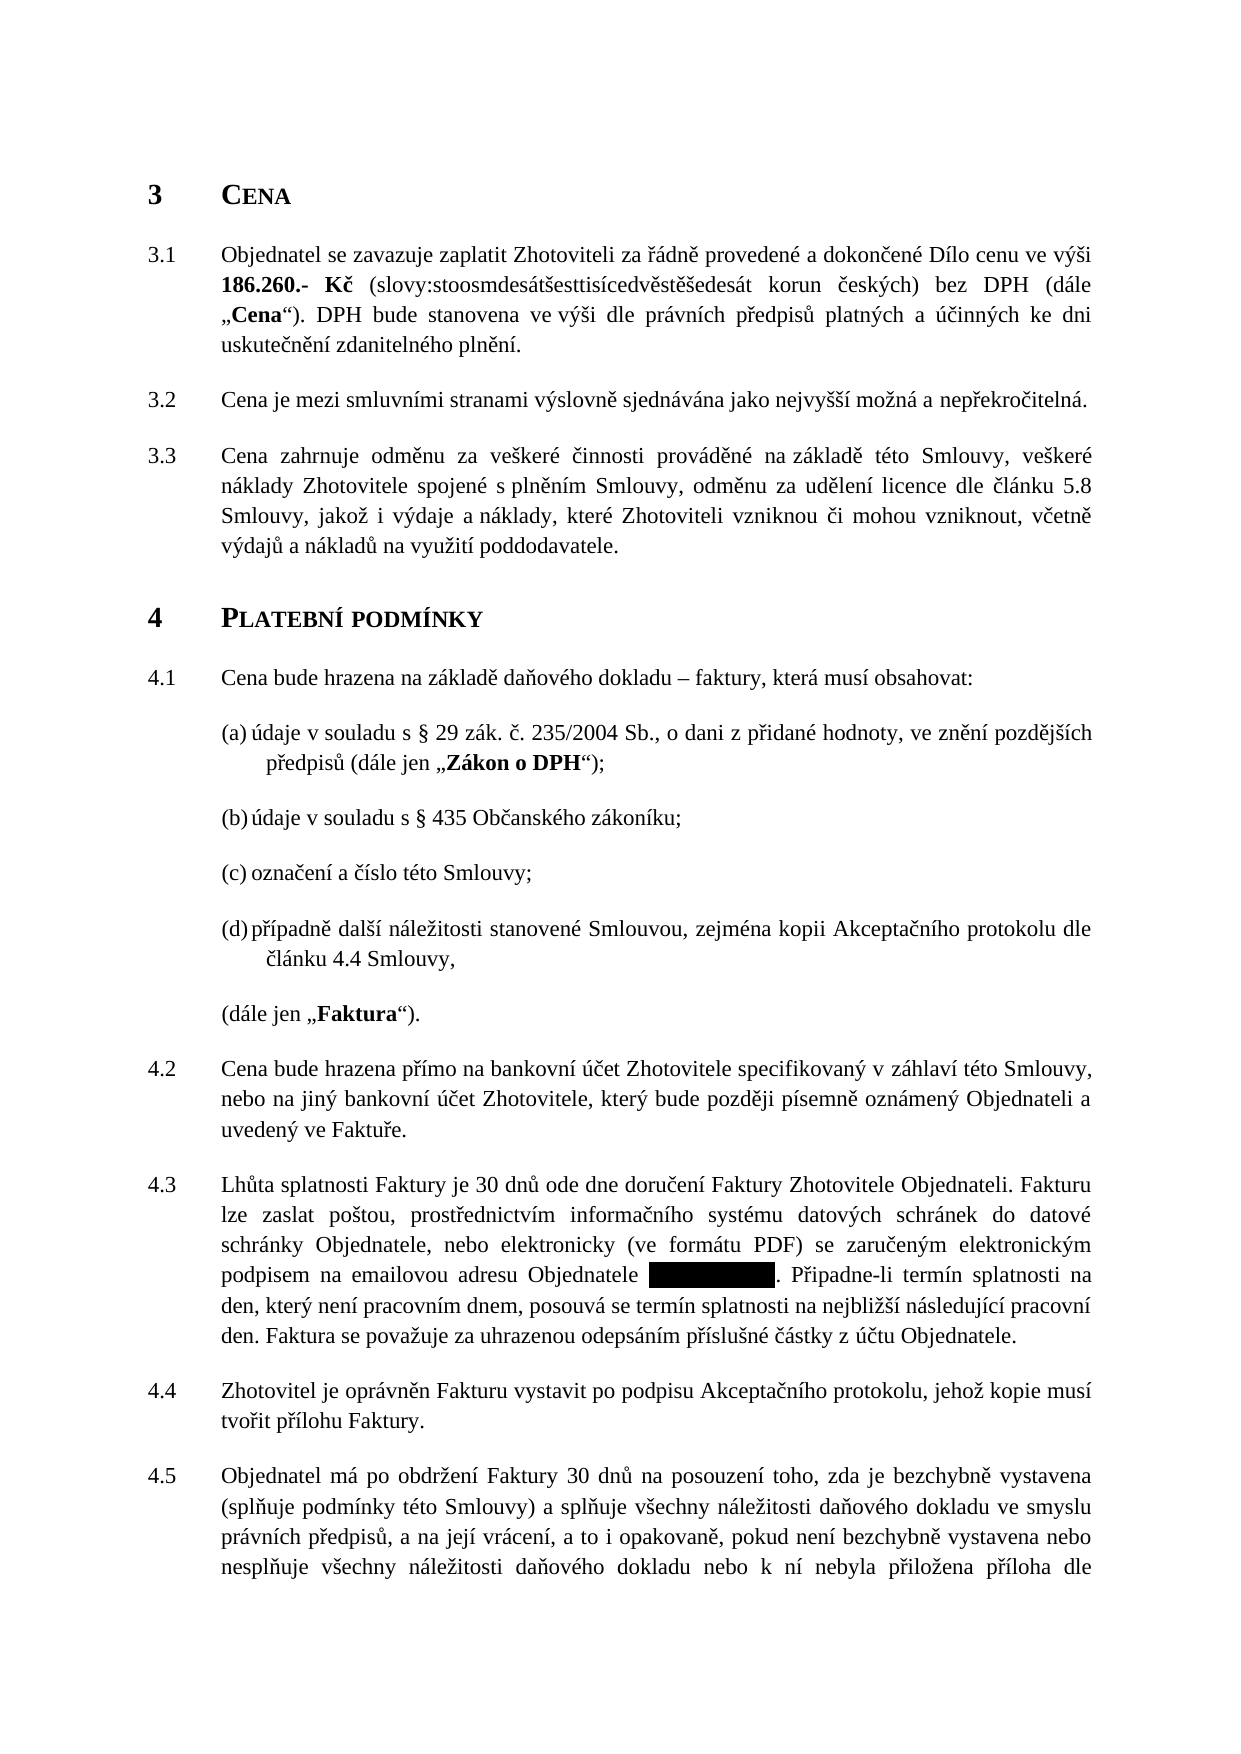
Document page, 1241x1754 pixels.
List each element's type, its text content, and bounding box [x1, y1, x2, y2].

list Cena je mezi smluvními stranami výslovně sjednávána jako nejvyšší možná a nepřekročitelná. [148, 387, 1093, 413]
list Cena bude hrazena na základě daňového dokladu – faktury, která musí obsahovat: [148, 664, 1093, 690]
text (dále jen „Faktura“). [221, 1000, 1093, 1026]
list Objednatel se zavazuje zaplatit Zhotoviteli za řádně provedené a dokončené Dílo cenu ve výši 186.260.- Kč (slovy:stoosmdesátšesttisícedvěstěšedesát korun českých) bez DPH (dále „Cena“). DPH bude stanovena ve výši dle právních předpisů platných a účinných ke dni uskutečnění zdanitelného plnění. [148, 241, 1093, 358]
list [148, 1463, 1093, 1579]
list Platební podmínky [148, 600, 1093, 634]
list údaje v souladu s § 29 zák. č. 235/2004 Sb., o dani z přidané hodnoty, ve znění pozdějších předpisů (dále jen „Zákon o DPH“); [221, 719, 1093, 775]
list Lhůta splatnosti Faktury je 30 dnů ode dne doručení Faktury Zhotovitele Objednateli. Fakturu lze zaslat poštou, prostřednictvím informačního systému datových schránek do datové schránky Objednatele, nebo elektronicky (ve formátu PDF) se zaručeným elektronickým podpisem na emailovou adresu Objednatele ***********. Připadne-li termín splatnosti na den, který není pracovním dnem, posouvá se termín splatnosti na nejbližší následující pracovní den. Faktura se považuje za uhrazenou odepsáním příslušné částky z účtu Objednatele. [148, 1171, 1093, 1348]
list Cena [148, 177, 1093, 211]
list případně další náležitosti stanovené Smlouvou, zejména kopii Akceptačního protokolu dle článku 4.4 Smlouvy, [221, 915, 1093, 971]
list označení a číslo této Smlouvy; [221, 859, 1093, 886]
list Cena zahrnuje odměnu za veškeré činnosti prováděné na základě této Smlouvy, veškeré náklady Zhotovitele spojené s plněním Smlouvy, odměnu za udělení licence dle článku 5.8 Smlouvy, jakož i výdaje a náklady, které Zhotoviteli vzniknou či mohou vzniknout, včetně výdajů a nákladů na využití poddodavatele. [148, 442, 1093, 559]
list Zhotovitel je oprávněn Fakturu vystavit po podpisu Akceptačního protokolu, jehož kopie musí tvořit přílohu Faktury. [148, 1377, 1093, 1434]
list údaje v souladu s § 435 Občanského zákoníku; [221, 804, 1093, 831]
list Cena bude hrazena přímo na bankovní účet Zhotovitele specifikovaný v záhlaví této Smlouvy, nebo na jiný bankovní účet Zhotovitele, který bude později písemně oznámený Objednateli a uvedený ve Faktuře. [148, 1055, 1093, 1142]
